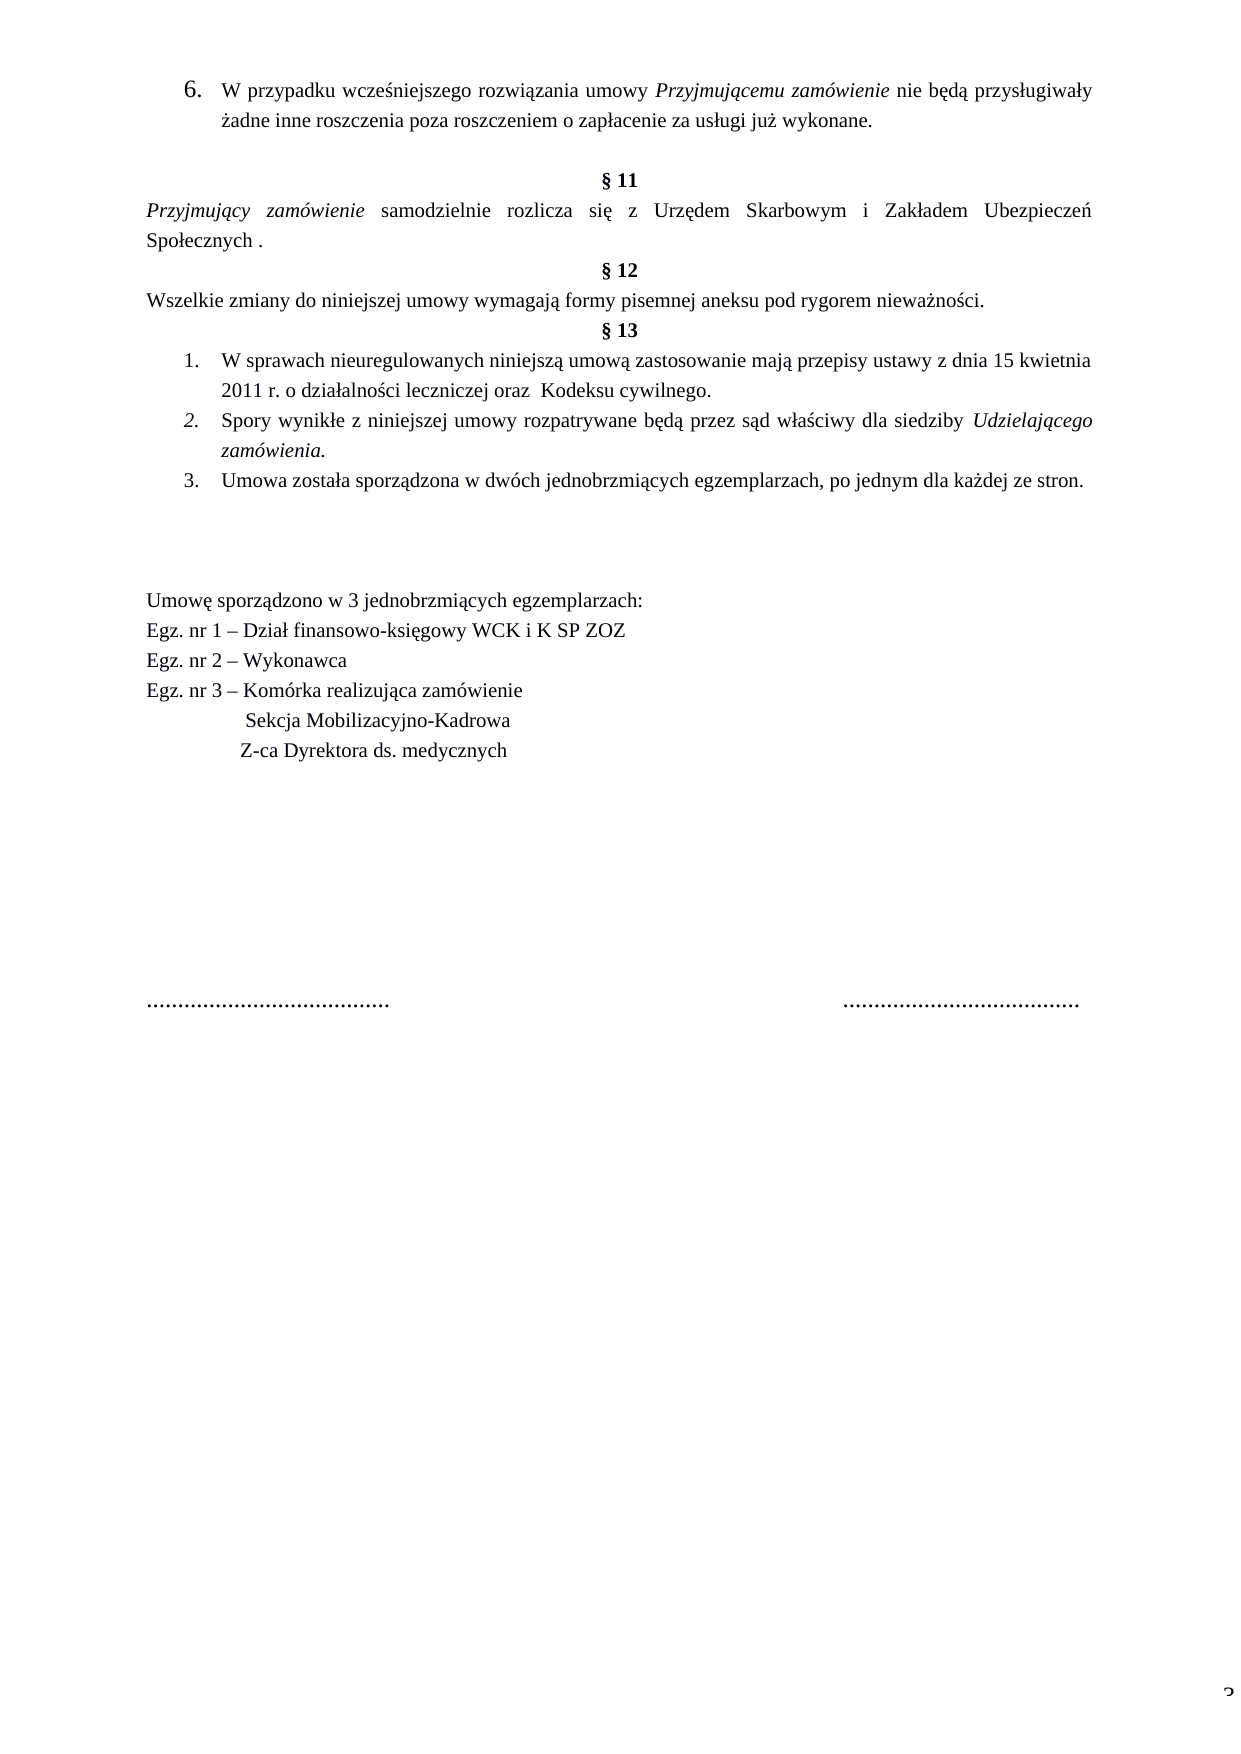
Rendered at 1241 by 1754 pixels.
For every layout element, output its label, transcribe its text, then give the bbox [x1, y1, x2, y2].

text § 11 [146, 168, 1093, 192]
text Sekcja Mobilizacyjno-Kadrowa [146, 708, 1093, 732]
list Umowa została sporządzona w dwóch jednobrzmiących egzemplarzach, po jednym dla każdej ze stron. [184, 468, 1093, 492]
text Egz. nr 2 – Wykonawca [146, 648, 1093, 672]
text Przyjmujący zamówienie samodzielnie rozlicza się z Urzędem Skarbowym i Zakładem Ubezpieczeń Społecznych . [146, 198, 1093, 252]
text § 12 [146, 258, 1093, 282]
text Umowę sporządzono w 3 jednobrzmiących egzemplarzach: [146, 588, 1093, 612]
text Z-ca Dyrektora ds. medycznych [146, 738, 1093, 762]
text ....................................... ...................................... [146, 984, 1093, 1013]
list Spory wynikłe z niniejszej umowy rozpatrywane będą przez sąd właściwy dla siedziby Udzielającego zamówienia. [184, 408, 1093, 462]
text § 13 [146, 318, 1093, 342]
text Egz. nr 3 – Komórka realizująca zamówienie [146, 678, 1093, 702]
text Wszelkie zmiany do niniejszej umowy wymagają formy pisemnej aneksu pod rygorem nieważności. [146, 288, 1093, 312]
text Egz. nr 1 – Dział finansowo-księgowy WCK i K SP ZOZ [146, 618, 1093, 642]
list W przypadku wcześniejszego rozwiązania umowy Przyjmującemu zamówienie nie będą przysługiwały żadne inne roszczenia poza roszczeniem o zapłacenie za usługi już wykonane. [184, 74, 1093, 132]
list W sprawach nieuregulowanych niniejszą umową zastosowanie mają przepisy ustawy z dnia 15 kwietnia 2011 r. o działalności leczniczej oraz Kodeksu cywilnego. [184, 348, 1093, 402]
